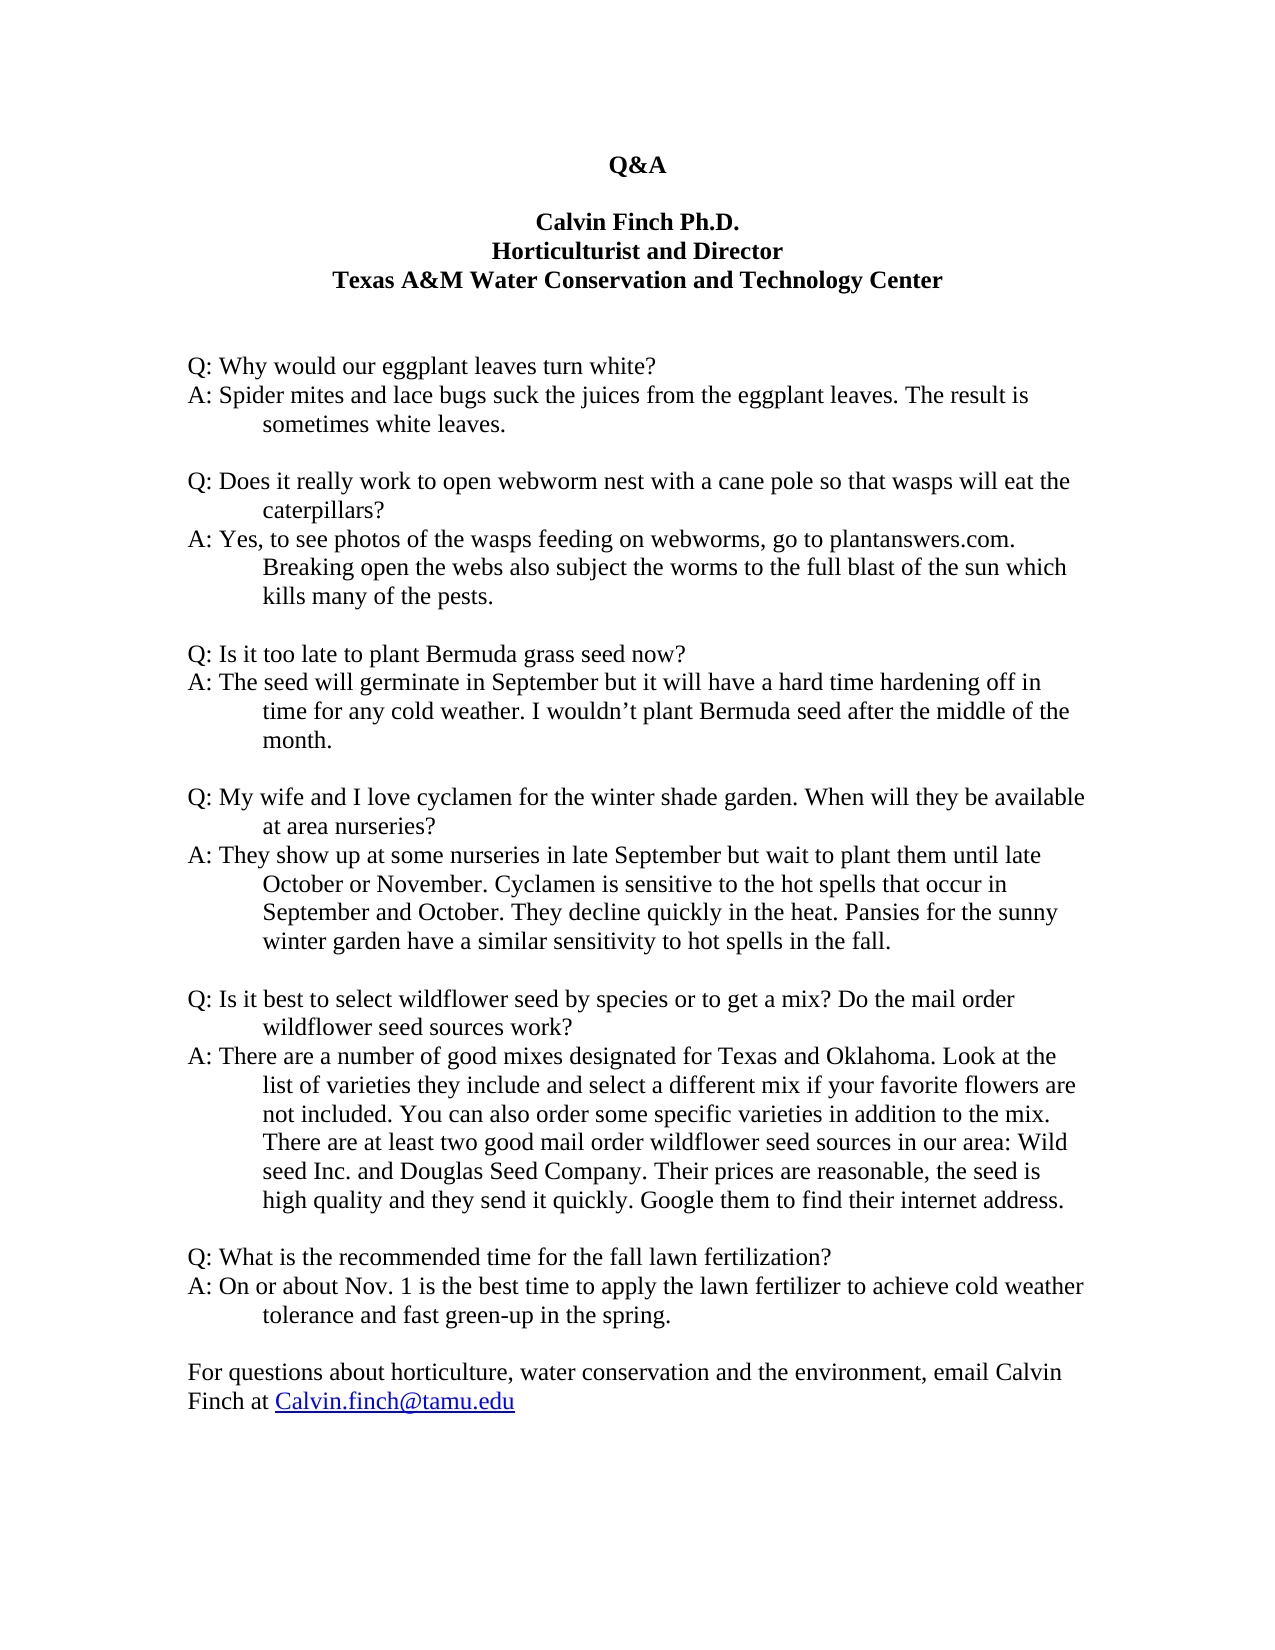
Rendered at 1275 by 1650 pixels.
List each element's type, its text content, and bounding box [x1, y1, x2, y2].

text Horticulturist and Director [187, 236, 1087, 265]
text Texas A&M Water Conservation and Technology Center [187, 265, 1087, 294]
text Q: Does it really work to open webworm nest with a cane pole so that wasps will eat the caterpillars? [187, 466, 1087, 524]
text Q: Is it best to select wildflower seed by species or to get a mix? Do the mail order wildflower seed sources work? [187, 984, 1087, 1041]
text A: Spider mites and lace bugs suck the juices from the eggplant leaves. The result is sometimes white leaves. [187, 380, 1087, 437]
text Q: Is it too late to plant Bermuda grass seed now? [187, 639, 1087, 667]
text Q&A [187, 150, 1087, 179]
text Q: Why would our eggplant leaves turn white? [187, 351, 1087, 380]
text A: There are a number of good mixes designated for Texas and Oklahoma. Look at the list of varieties they include and select a different mix if your favorite flowers are not included. You can also order some specific varieties in addition to the mix. There are at least two good mail order wildflower seed sources in our area: Wild seed Inc. and Douglas Seed Company. Their prices are reasonable, the seed is high quality and they send it quickly. Google them to find their internet address. [187, 1041, 1087, 1214]
text A: Yes, to see photos of the wasps feeding on webworms, go to plantanswers.com. Breaking open the webs also subject the worms to the full blast of the sun which kills many of the pests. [187, 524, 1087, 610]
text Q: My wife and I love cyclamen for the winter shade garden. When will they be available at area nurseries? [187, 782, 1087, 840]
text For questions about horticulture, water conservation and the environment, email Calvin Finch at Calvin.finch@tamu.edu [187, 1357, 1087, 1415]
text Calvin Finch Ph.D. [187, 207, 1087, 236]
text A: On or about Nov. 1 is the best time to apply the lawn fertilizer to achieve cold weather tolerance and fast green-up in the spring. [187, 1271, 1087, 1329]
text A: They show up at some nurseries in late September but wait to plant them until late October or November. Cyclamen is sensitive to the hot spells that occur in September and October. They decline quickly in the heat. Pansies for the sunny winter garden have a similar sensitivity to hot spells in the fall. [187, 840, 1087, 955]
text Q: What is the recommended time for the fall lawn fertilization? [187, 1242, 1087, 1271]
text A: The seed will germinate in September but it will have a hard time hardening off in time for any cold weather. I wouldn’t plant Bermuda seed after the middle of the month. [187, 667, 1087, 754]
